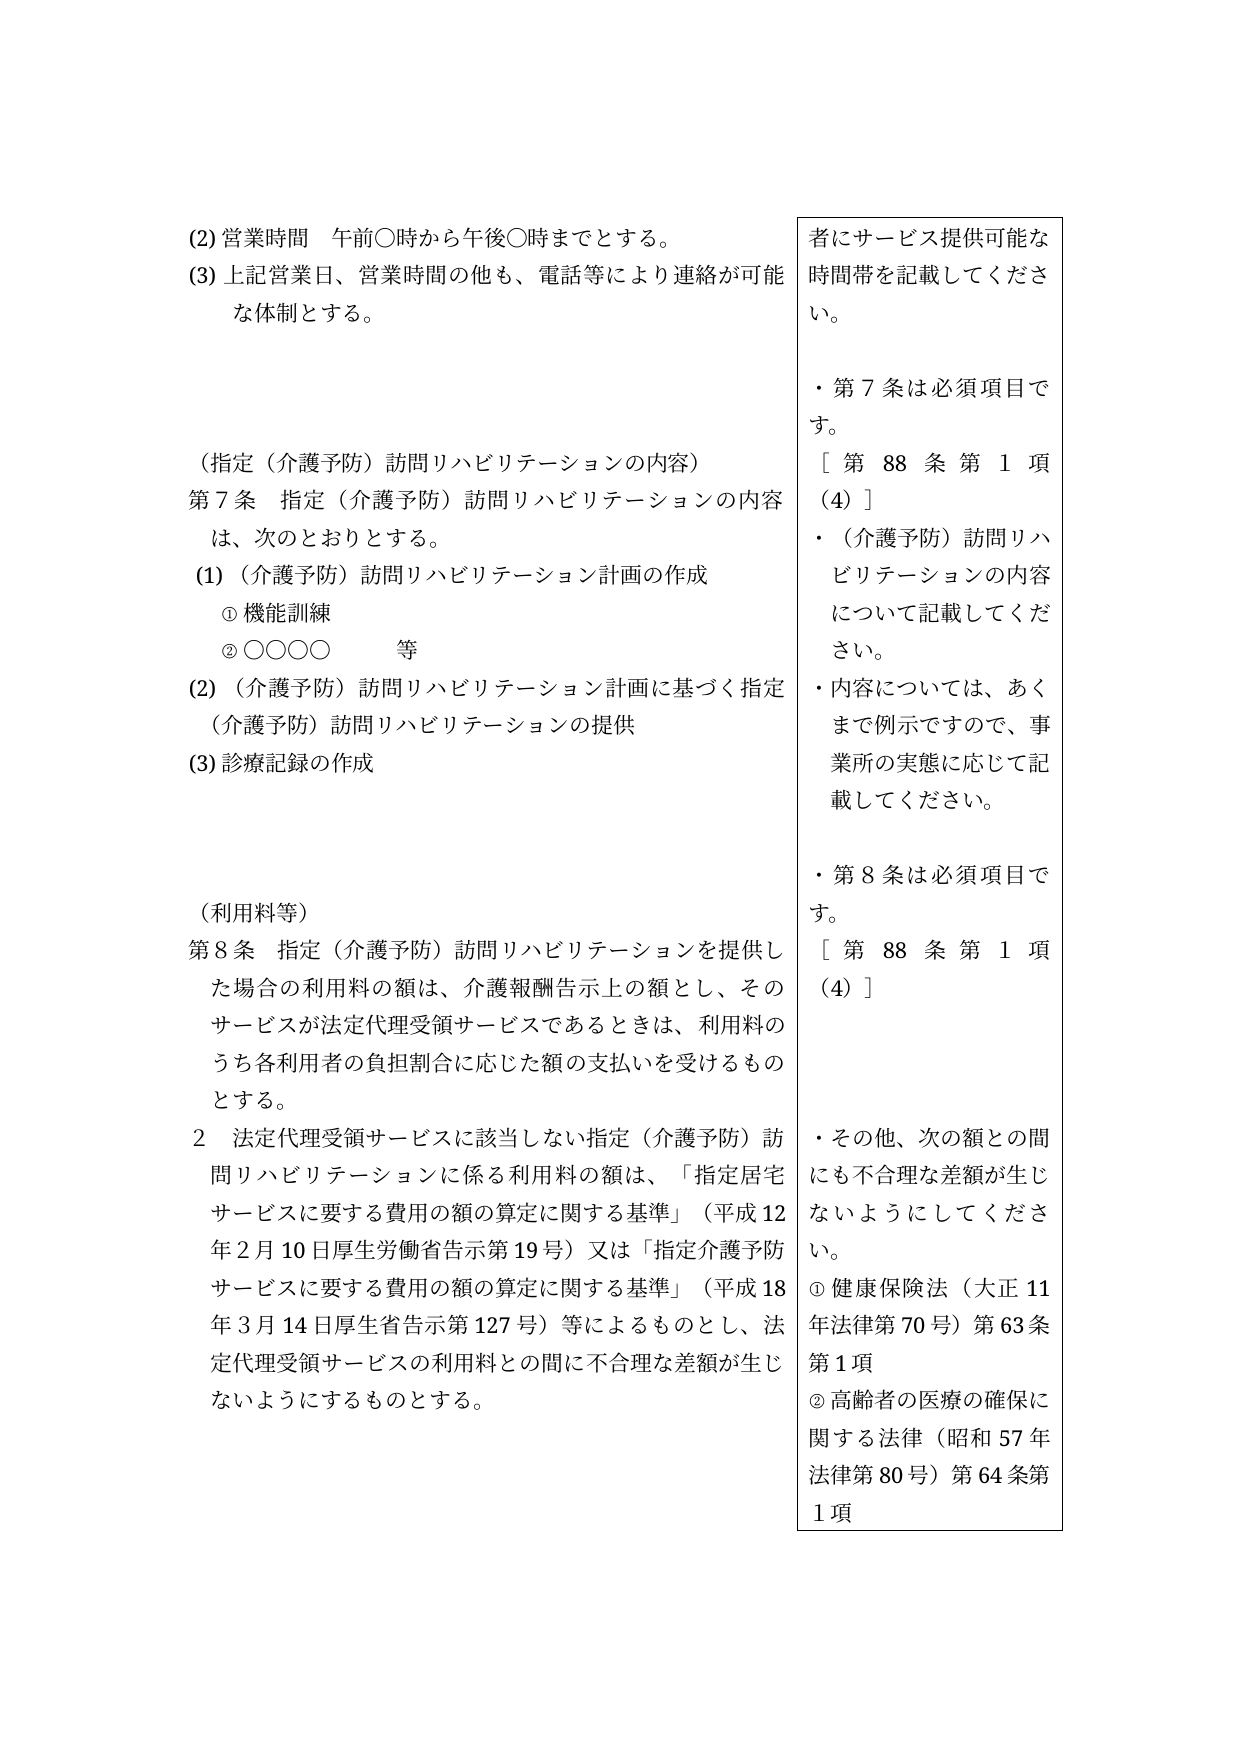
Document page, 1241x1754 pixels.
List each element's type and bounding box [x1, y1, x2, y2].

table_cell [798, 218, 1062, 1530]
table_cell [177, 217, 797, 1530]
